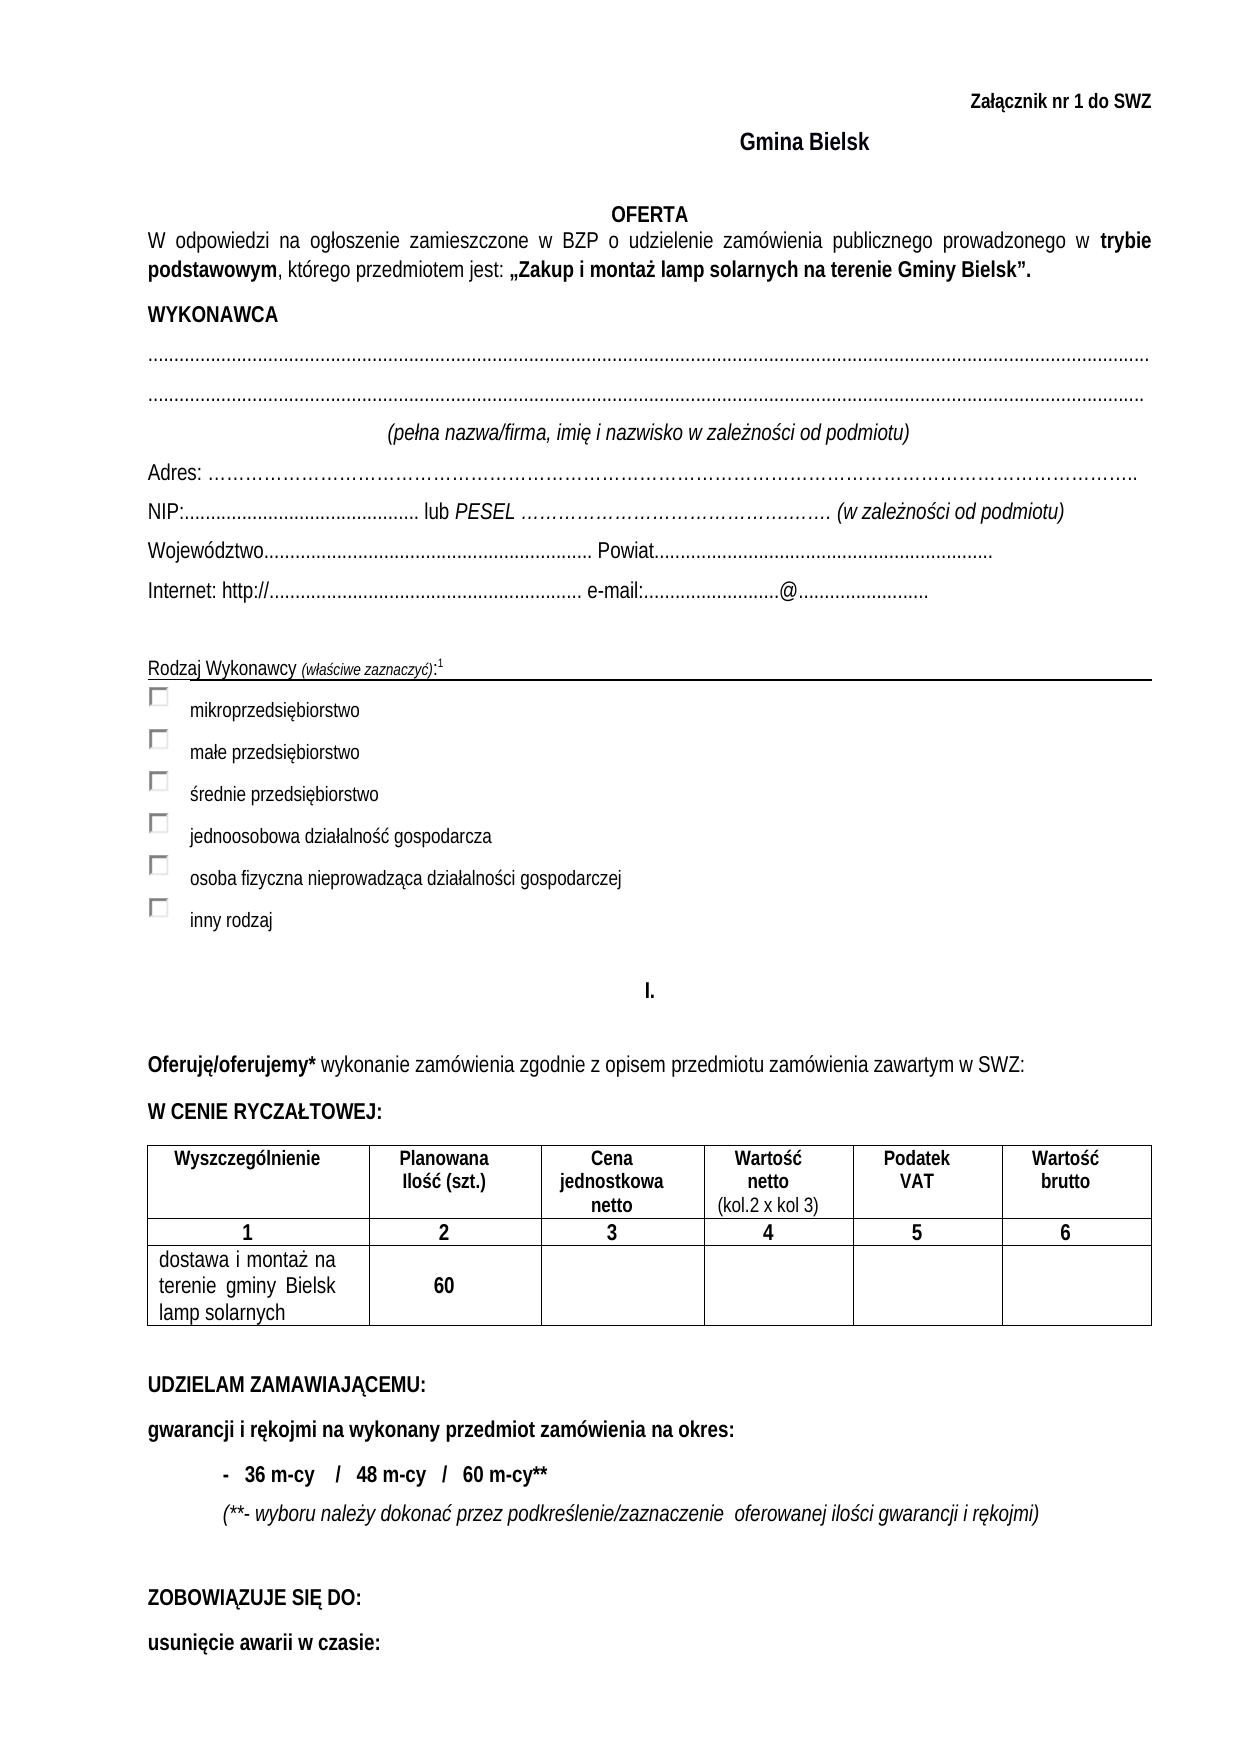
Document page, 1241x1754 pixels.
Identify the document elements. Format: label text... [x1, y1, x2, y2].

table_cell [705, 1246, 853, 1325]
text ZOBOWIĄZUJE SIĘ DO: [148, 1584, 1129, 1610]
text średnie przedsiębiorstwo [148, 764, 1152, 806]
text inny rodzaj [148, 890, 1152, 932]
table_cell 3 [542, 1219, 704, 1245]
list - 36 m-cy / 48 m-cy / 60 m-cy** [223, 1461, 1152, 1488]
text usunięcie awarii w czasie: [148, 1629, 1129, 1656]
text UDZIELAM ZAMAWIAJĄCEMU: [148, 1371, 1129, 1397]
table_cell dostawa i montaż na terenie gminy Bielsk lamp solarnych [148, 1246, 369, 1325]
text I. [148, 977, 1152, 1004]
text W CENIE RYCZAŁTOWEJ: [148, 1098, 1152, 1124]
text ............................................................................................................................................................................................................................................................................................................................................................................................... [148, 340, 1152, 406]
table_cell 5 [854, 1219, 1002, 1245]
subtitle Gmina Bielsk [739, 127, 1152, 156]
text Oferuję/oferujemy* wykonanie zamówienia zgodnie z opisem przedmiotu zamówienia zawartym w SWZ: [148, 1051, 1152, 1077]
text małe przedsiębiorstwo [148, 722, 1152, 764]
table_header Podatek VAT [854, 1146, 1002, 1217]
text Rodzaj Wykonawcy (właściwe zaznaczyć):1 [148, 656, 1152, 679]
table_header Wartość netto (kol.2 x kol 3) [705, 1146, 853, 1217]
text Województwo............................................................... Powiat................................................................. [148, 537, 1152, 564]
text Załącznik nr 1 do SWZ [148, 89, 1152, 113]
text Internet: http://............................................................ e-mail:..........................@......................... [148, 577, 1152, 603]
text gwarancji i rękojmi na wykonany przedmiot zamówienia na okres: [148, 1416, 1129, 1442]
table_header Cena jednostkowa netto [542, 1146, 704, 1217]
table_cell 6 [1003, 1219, 1151, 1245]
text (pełna nazwa/firma, imię i nazwisko w zależności od podmiotu) [148, 419, 1152, 445]
table_cell 4 [705, 1219, 853, 1245]
table_cell 1 [148, 1219, 369, 1245]
table_header Wyszczególnienie [148, 1146, 369, 1217]
text WYKONAWCA [148, 301, 1152, 327]
list (**- wyboru należy dokonać przez podkreślenie/zaznaczenie oferowanej ilości gwarancji i rękojmi) [223, 1500, 1152, 1526]
table_cell 60 [370, 1246, 541, 1325]
text jednoosobowa działalność gospodarcza [148, 806, 1152, 848]
table_header Wartość brutto [1003, 1146, 1151, 1217]
text W odpowiedzi na ogłoszenie zamieszczone w BZP o udzielenie zamówienia publicznego prowadzonego w trybie podstawowym, którego przedmiotem jest: „Zakup i montaż lamp solarnych na terenie Gminy Bielsk”. [148, 227, 1152, 282]
table_cell [1003, 1246, 1151, 1325]
text Adres: ………………………………………………………………………………………………………………………………….. [148, 458, 1152, 485]
text osoba fizyczna nieprowadząca działalności gospodarczej [148, 848, 1152, 890]
text NIP:............................................. lub PESEL …………………………………….……. (w zależności od podmiotu) [148, 498, 1152, 524]
table_cell [854, 1246, 1002, 1325]
table_header Planowana Ilość (szt.) [370, 1146, 541, 1217]
table_cell 2 [370, 1219, 541, 1245]
text mikroprzedsiębiorstwo [148, 681, 1152, 722]
table_cell [542, 1246, 704, 1325]
subtitle OFERTA [148, 201, 1152, 227]
